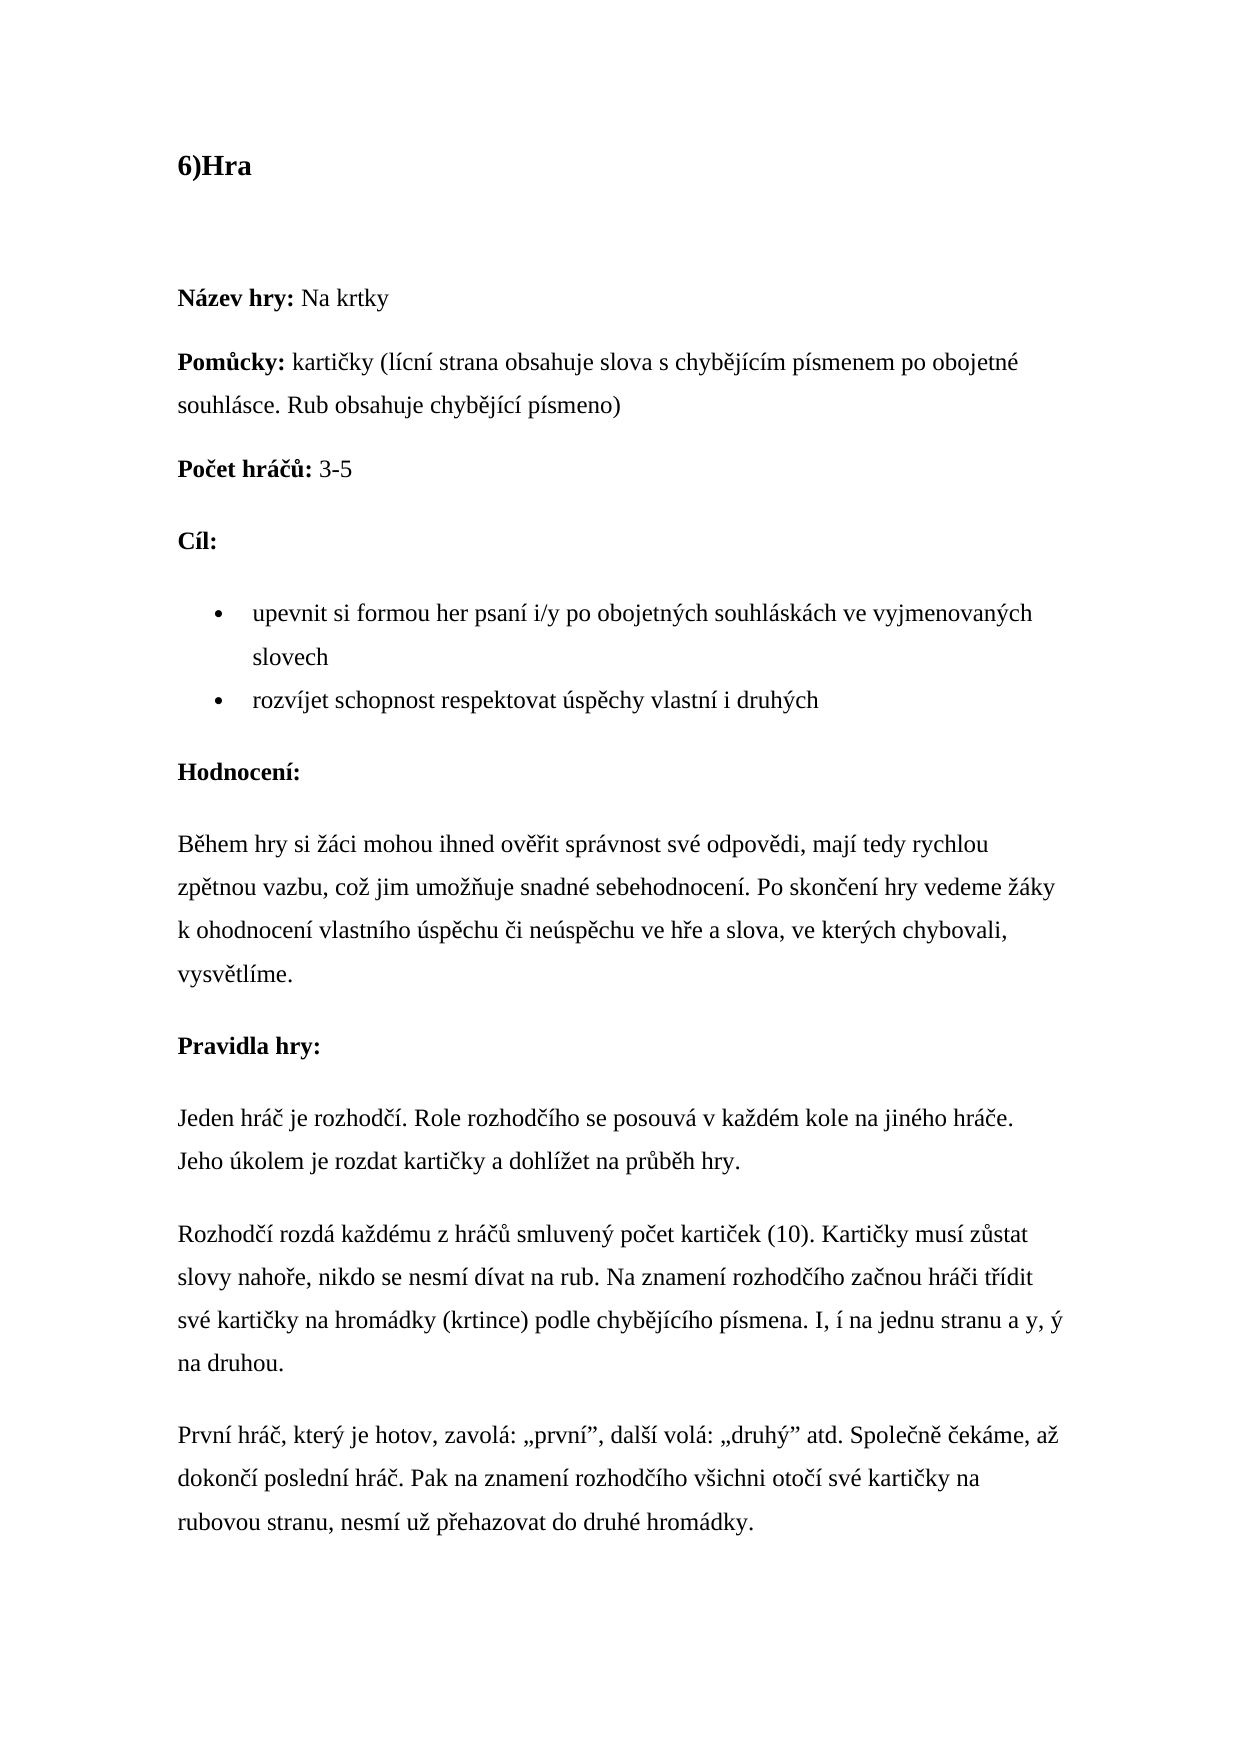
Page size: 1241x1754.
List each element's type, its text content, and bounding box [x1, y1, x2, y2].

list rozvíjet schopnost respektovat úspěchy vlastní i druhých [215, 685, 1063, 713]
text Jeden hráč je rozhodčí. Role rozhodčího se posouvá v každém kole na jiného hráče. Jeho úkolem je rozdat kartičky a dohlížet na průběh hry. [177, 1103, 1063, 1175]
text Pravidla hry: [177, 1031, 1063, 1060]
list upevnit si formou her psaní i/y po obojetných souhláskách ve vyjmenovaných slovech [215, 598, 1063, 670]
text Cíl: [177, 526, 1063, 555]
text 6)Hra [177, 148, 1063, 181]
text Počet hráčů: 3-5 [177, 454, 1063, 483]
text První hráč, který je hotov, zavolá: „první”, další volá: „druhý” atd. Společně čekáme, až dokončí poslední hráč. Pak na znamení rozhodčího všichni otočí své kartičky na rubovou stranu, nesmí už přehazovat do druhé hromádky. [177, 1420, 1063, 1535]
text Pomůcky: kartičky (lícní strana obsahuje slova s chybějícím písmenem po obojetné souhlásce. Rub obsahuje chybějící písmeno) [177, 347, 1063, 419]
text Hodnocení: [177, 757, 1063, 786]
text Během hry si žáci mohou ihned ověřit správnost své odpovědi, mají tedy rychlou zpětnou vazbu, což jim umožňuje snadné sebehodnocení. Po skončení hry vedeme žáky k ohodnocení vlastního úspěchu či neúspěchu ve hře a slova, ve kterých chybovali, vysvětlíme. [177, 829, 1063, 987]
text Rozhodčí rozdá každému z hráčů smluvený počet kartiček (10). Kartičky musí zůstat slovy nahoře, nikdo se nesmí dívat na rub. Na znamení rozhodčího začnou hráči třídit své kartičky na hromádky (krtince) podle chybějícího písmena. I, í na jednu stranu a y, ý na druhou. [177, 1219, 1063, 1377]
text Název hry: Na krtky [177, 283, 1063, 312]
